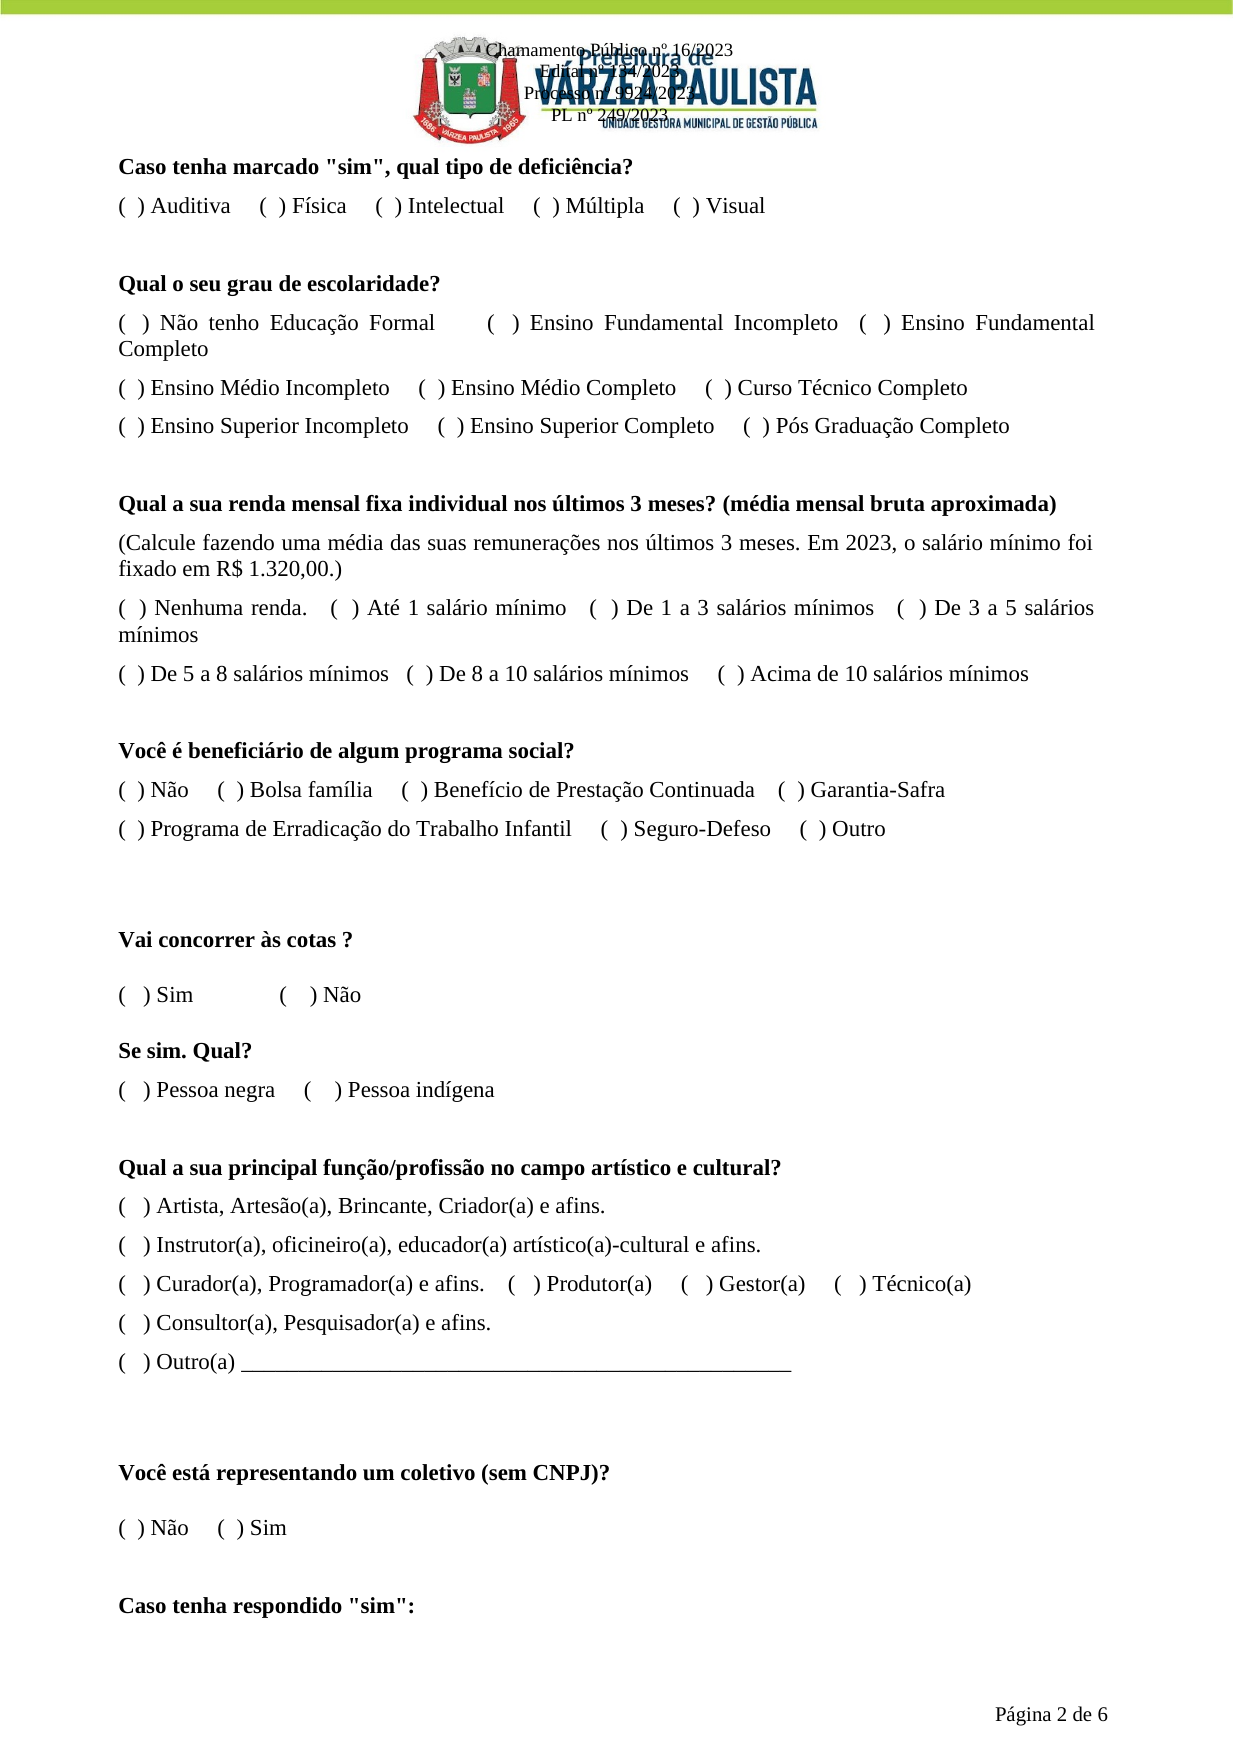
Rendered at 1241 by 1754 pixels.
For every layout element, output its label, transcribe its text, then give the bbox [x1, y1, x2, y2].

text Você é beneficiário de algum programa social? [118, 737, 1095, 764]
text ( ) Instrutor(a), oficineiro(a), educador(a) artístico(a)-cultural e afins. [118, 1231, 1095, 1258]
text ( ) Outro(a) ________________________________________________ [118, 1348, 1095, 1374]
text Caso tenha marcado "sim", qual tipo de deficiência? [118, 149, 1095, 179]
text Qual a sua principal função/profissão no campo artístico e cultural? [118, 1154, 1095, 1180]
text (Calcule fazendo uma média das suas remunerações nos últimos 3 meses. Em 2023, o salário mínimo foi fixado em R$ 1.320,00.) [118, 529, 1095, 582]
text ( ) Ensino Superior Incompleto ( ) Ensino Superior Completo ( ) Pós Graduação Completo [118, 413, 1095, 439]
text ( ) De 5 a 8 salários mínimos ( ) De 8 a 10 salários mínimos ( ) Acima de 10 salários mínimos [118, 659, 1095, 686]
text ( ) Sim ( ) Não [118, 982, 1107, 1008]
text Qual o seu grau de escolaridade? [118, 270, 1095, 296]
text ( ) Não ( ) Sim [118, 1514, 1095, 1541]
text ( ) Pessoa negra ( ) Pessoa indígena [118, 1076, 1095, 1102]
text ( ) Não ( ) Bolsa família ( ) Benefício de Prestação Continuada ( ) Garantia-Safra [118, 776, 1095, 802]
text ( ) Programa de Erradicação do Trabalho Infantil ( ) Seguro-Defeso ( ) Outro [118, 815, 1095, 841]
text ( ) Curador(a), Programador(a) e afins. ( ) Produtor(a) ( ) Gestor(a) ( ) Técnico(a) [118, 1270, 1095, 1297]
text Qual a sua renda mensal fixa individual nos últimos 3 meses? (média mensal bruta aproximada) [118, 490, 1095, 517]
text Você está representando um coletivo (sem CNPJ)? [118, 1459, 1107, 1485]
text Caso tenha respondido "sim": [118, 1592, 1095, 1618]
text Se sim. Qual? [118, 1037, 1095, 1063]
text Vai concorrer às cotas ? [118, 926, 1107, 952]
text ( ) Auditiva ( ) Física ( ) Intelectual ( ) Múltipla ( ) Visual [118, 192, 1095, 218]
text ( ) Não tenho Educação Formal ( ) Ensino Fundamental Incompleto ( ) Ensino Fundamental Completo [118, 308, 1095, 361]
picture [0, 0, 1233, 154]
text ( ) Artista, Artesão(a), Brincante, Criador(a) e afins. [118, 1192, 1095, 1219]
text ( ) Ensino Médio Incompleto ( ) Ensino Médio Completo ( ) Curso Técnico Completo [118, 374, 1095, 400]
text ( ) Consultor(a), Pesquisador(a) e afins. [118, 1309, 1095, 1335]
text ( ) Nenhuma renda. ( ) Até 1 salário mínimo ( ) De 1 a 3 salários mínimos ( ) De 3 a 5 salários mínimos [118, 594, 1095, 647]
